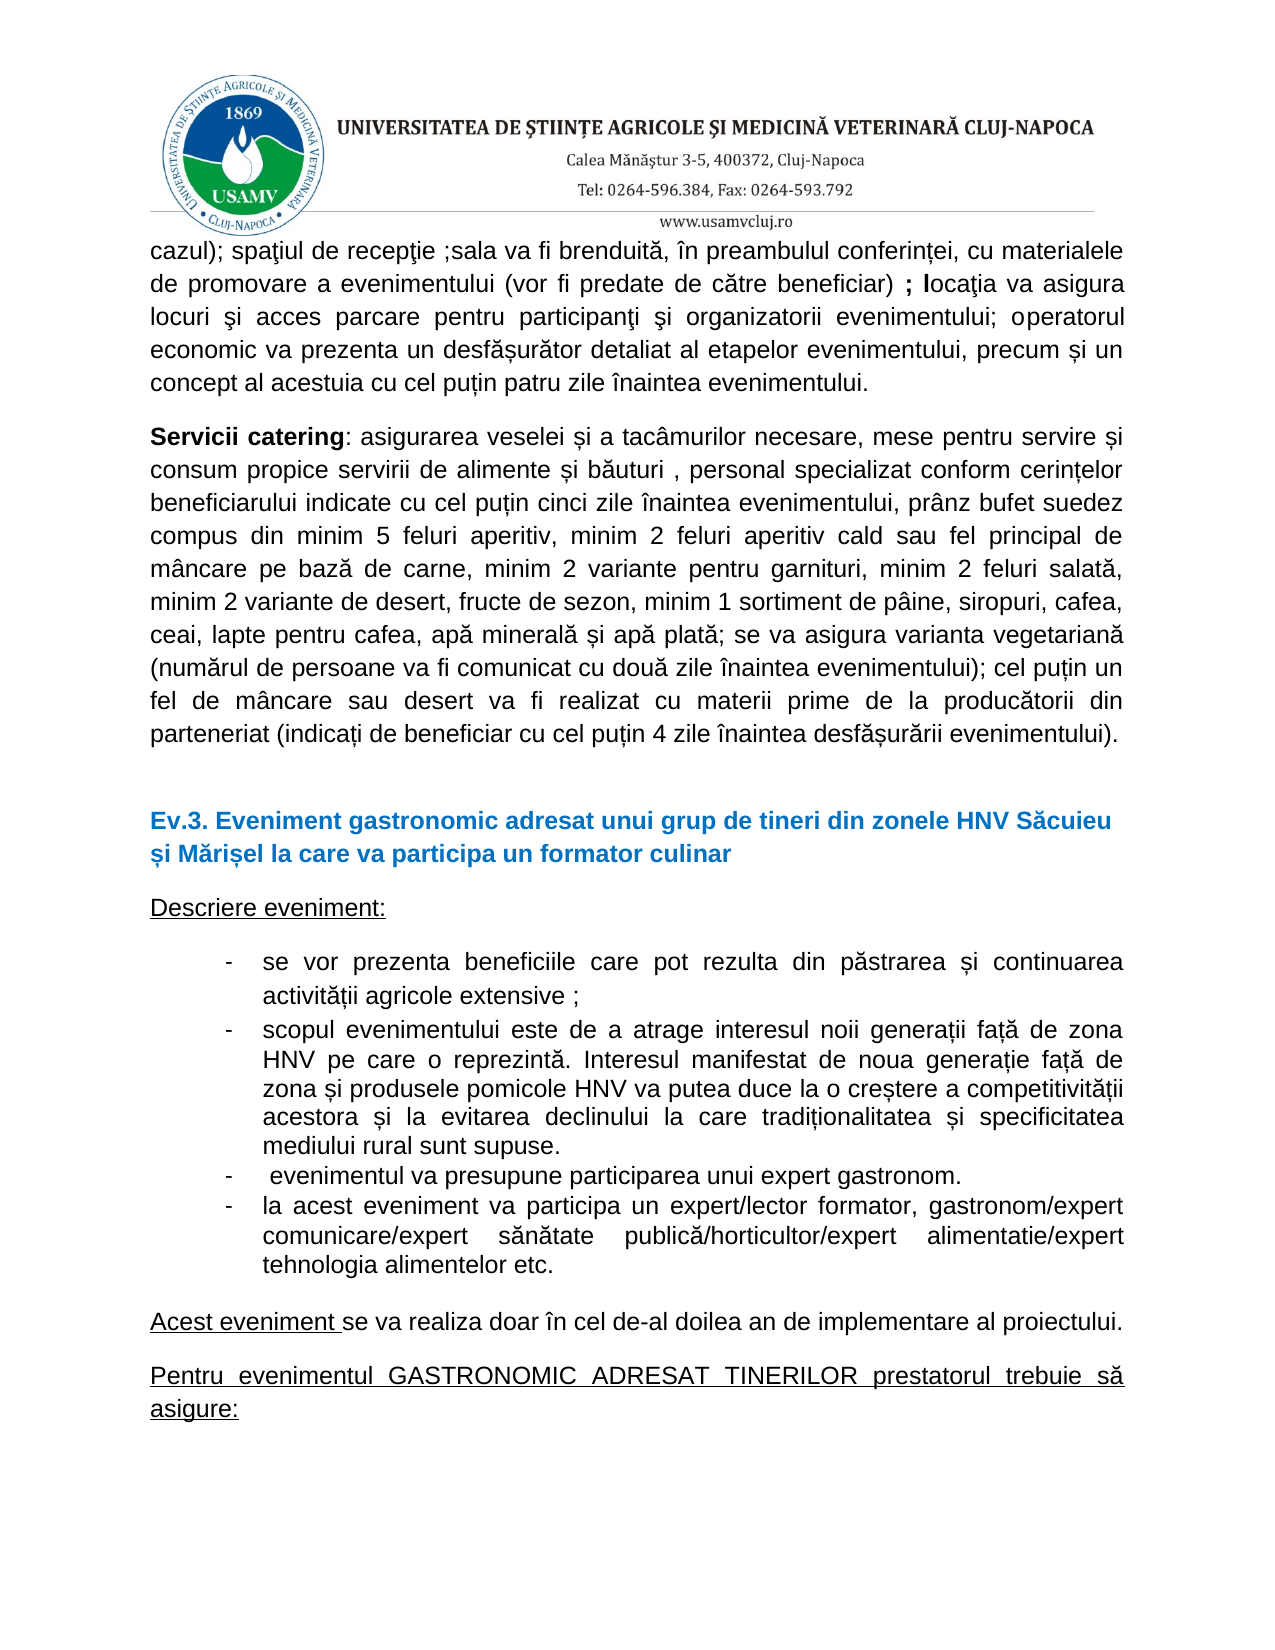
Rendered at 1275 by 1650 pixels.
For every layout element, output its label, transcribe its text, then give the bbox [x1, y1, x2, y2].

list evenimentul va presupune participarea unui expert gastronom. [225, 1160, 1125, 1190]
text Pentru evenimentul GASTRONOMIC ADRESAT TINERILOR prestatorul trebuie să asigure: [150, 1361, 1125, 1386]
list la acest eveniment va participa un expert/lector formator, gastronom/expert comunicare/expert sănătate publică/horticultor/expert alimentatie/expert tehnologia alimentelor etc. [225, 1190, 1125, 1278]
list se vor prezenta beneficiile care pot rezulta din păstrarea și continuarea activității agricole extensive ; [225, 947, 1125, 1010]
text Ev.3. Eveniment gastronomic adresat unui grup de tineri din zonele HNV Săcuieu și Mărișel la care va participa un formator culinar [150, 806, 1125, 868]
picture [150, 75, 1095, 236]
text Servicii catering: asigurarea veselei și a tacâmurilor necesare, mese pentru servire și consum propice servirii de alimente și băuturi , personal specializat conform cerințelor beneficiarului indicate cu cel puțin cinci zile înaintea evenimentului, prânz bufet suedez compus din minim 5 feluri aperitiv, minim 2 feluri aperitiv cald sau fel principal de mâncare pe bază de carne, minim 2 variante pentru garnituri, minim 2 feluri salată, minim 2 variante de desert, fructe de sezon, minim 1 sortiment de pâine, siropuri, cafea, ceai, lapte pentru cafea, apă minerală și apă plată; se va asigura varianta vegetariană (numărul de persoane va fi comunicat cu două zile înaintea evenimentului); cel puțin un fel de mâncare sau desert va fi realizat cu materii prime de la producătorii din parteneriat (indicați de beneficiar cu cel puțin 4 zile înaintea desfășurării evenimentului). [150, 422, 1125, 748]
text Acest eveniment se va realiza doar în cel de-al doilea an de implementare al proiectului. [150, 1307, 1125, 1336]
list scopul evenimentului este de a atrage interesul noii generații față de zona HNV pe care o reprezintă. Interesul manifestat de noua generație față de zona și produsele pomicole HNV va putea duce la o creștere a competitivității acestora și la evitarea declinului la care tradiționalitatea și specificitatea mediului rural sunt supuse. [225, 1014, 1125, 1160]
text Descriere eveniment: [150, 893, 1125, 921]
text Pentru evenimentul GASTRONOMIC ADRESAT TINERILOR prestatorul trebuie să asigure: [150, 1387, 1125, 1423]
